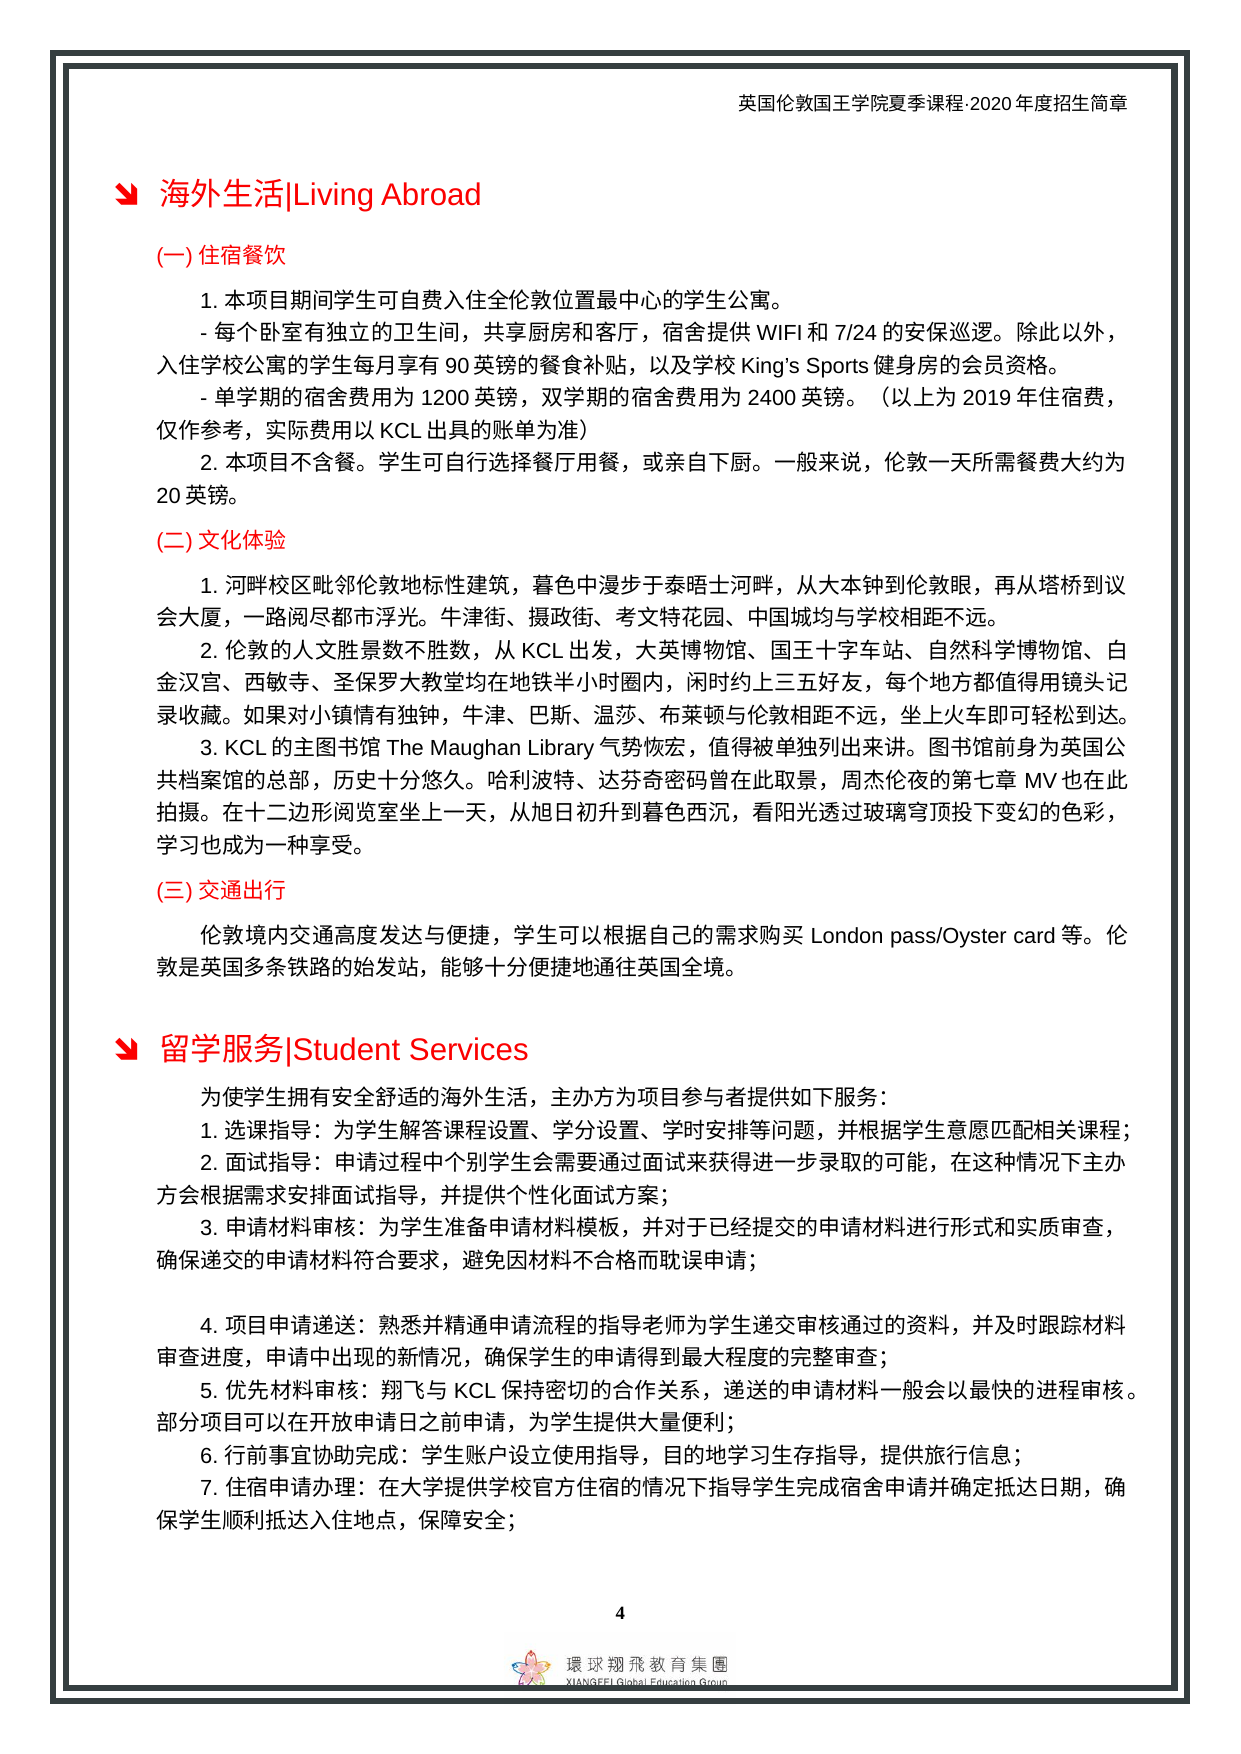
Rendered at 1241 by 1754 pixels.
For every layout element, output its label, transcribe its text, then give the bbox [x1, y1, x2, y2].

list 伦敦境内交通高度发达与便捷，学生可以根据自己的需求购买London pass/Oyster card等。伦敦是英国多条铁路的始发站，能够十分便捷地通往英国全境。 [156, 917, 1128, 982]
list 本项目期间学生可自费入住全伦敦位置最中心的学生公寓。 [156, 282, 1128, 315]
list 2. 伦敦的人文胜景数不胜数，从KCL出发，大英博物馆、国王十字车站、自然科学博物馆、白金汉宫、西敏寺、圣保罗大教堂均在地铁半小时圈内，闲时约上三五好友，每个地方都值得用镜头记录收藏。如果对小镇情有独钟，牛津、巴斯、温莎、布莱顿与伦敦相距不远，坐上火车即可轻松到达。 [156, 632, 1128, 730]
list 为使学生拥有安全舒适的海外生活，主办方为项目参与者提供如下服务： [156, 1080, 1128, 1112]
subtitle 海外生活|Living Abroad [112, 160, 1128, 225]
picture [503, 1632, 737, 1685]
subtitle 留学服务|Student Services [112, 1015, 1128, 1080]
list 1. 河畔校区毗邻伦敦地标性建筑，暮色中漫步于泰晤士河畔，从大本钟到伦敦眼，再从塔桥到议会大厦，一路阅尽都市浮光。牛津街、摄政街、考文特花园、中国城均与学校相距不远。 [156, 567, 1128, 632]
list 4. 项目申请递送：熟悉并精通申请流程的指导老师为学生递交审核通过的资料，并及时跟踪材料审查进度，申请中出现的新情况，确保学生的申请得到最大程度的完整审查； [156, 1307, 1128, 1372]
list 2. 面试指导：申请过程中个别学生会需要通过面试来获得进一步录取的可能，在这种情况下主办方会根据需求安排面试指导，并提供个性化面试方案； [156, 1145, 1128, 1210]
list 文化体验 [156, 522, 1128, 555]
picture [503, 1691, 737, 1698]
list 1. 选课指导：为学生解答课程设置、学分设置、学时安排等问题，并根据学生意愿匹配相关课程； [156, 1112, 1128, 1145]
list 7. 住宿申请办理：在大学提供学校官方住宿的情况下指导学生完成宿舍申请并确定抵达日期，确保学生顺利抵达入住地点，保障安全； [156, 1470, 1128, 1535]
list 5. 优先材料审核：翔飞与KCL保持密切的合作关系，递送的申请材料一般会以最快的进程审核。部分项目可以在开放申请日之前申请，为学生提供大量便利； [156, 1372, 1128, 1437]
list - 单学期的宿舍费用为1200英镑，双学期的宿舍费用为2400英镑。（以上为2019年住宿费，仅作参考，实际费用以KCL出具的账单为准） [156, 380, 1128, 445]
list 3. KCL的主图书馆The Maughan Library气势恢宏，值得被单独列出来讲。图书馆前身为英国公共档案馆的总部，历史十分悠久。哈利波特、达芬奇密码曾在此取景，周杰伦夜的第七章MV也在此拍摄。在十二边形阅览室坐上一天，从旭日初升到暮色西沉，看阳光透过玻璃穹顶投下变幻的色彩，学习也成为一种享受。 [156, 730, 1128, 860]
list 交通出行 [156, 872, 1128, 905]
list - 每个卧室有独立的卫生间，共享厨房和客厅，宿舍提供WIFI和7/24的安保巡逻。除此以外，入住学校公寓的学生每月享有90英镑的餐食补贴，以及学校King’s Sports健身房的会员资格。 [156, 315, 1128, 380]
list 6. 行前事宜协助完成：学生账户设立使用指导，目的地学习生存指导，提供旅行信息； [156, 1437, 1128, 1470]
list 2. 本项目不含餐。学生可自行选择餐厅用餐，或亲自下厨。一般来说，伦敦一天所需餐费大约为20英镑。 [156, 445, 1128, 510]
list 住宿餐饮 [156, 237, 1128, 270]
list 3. 申请材料审核：为学生准备申请材料模板，并对于已经提交的申请材料进行形式和实质审查，确保递交的申请材料符合要求，避免因材料不合格而耽误申请； [156, 1210, 1128, 1275]
